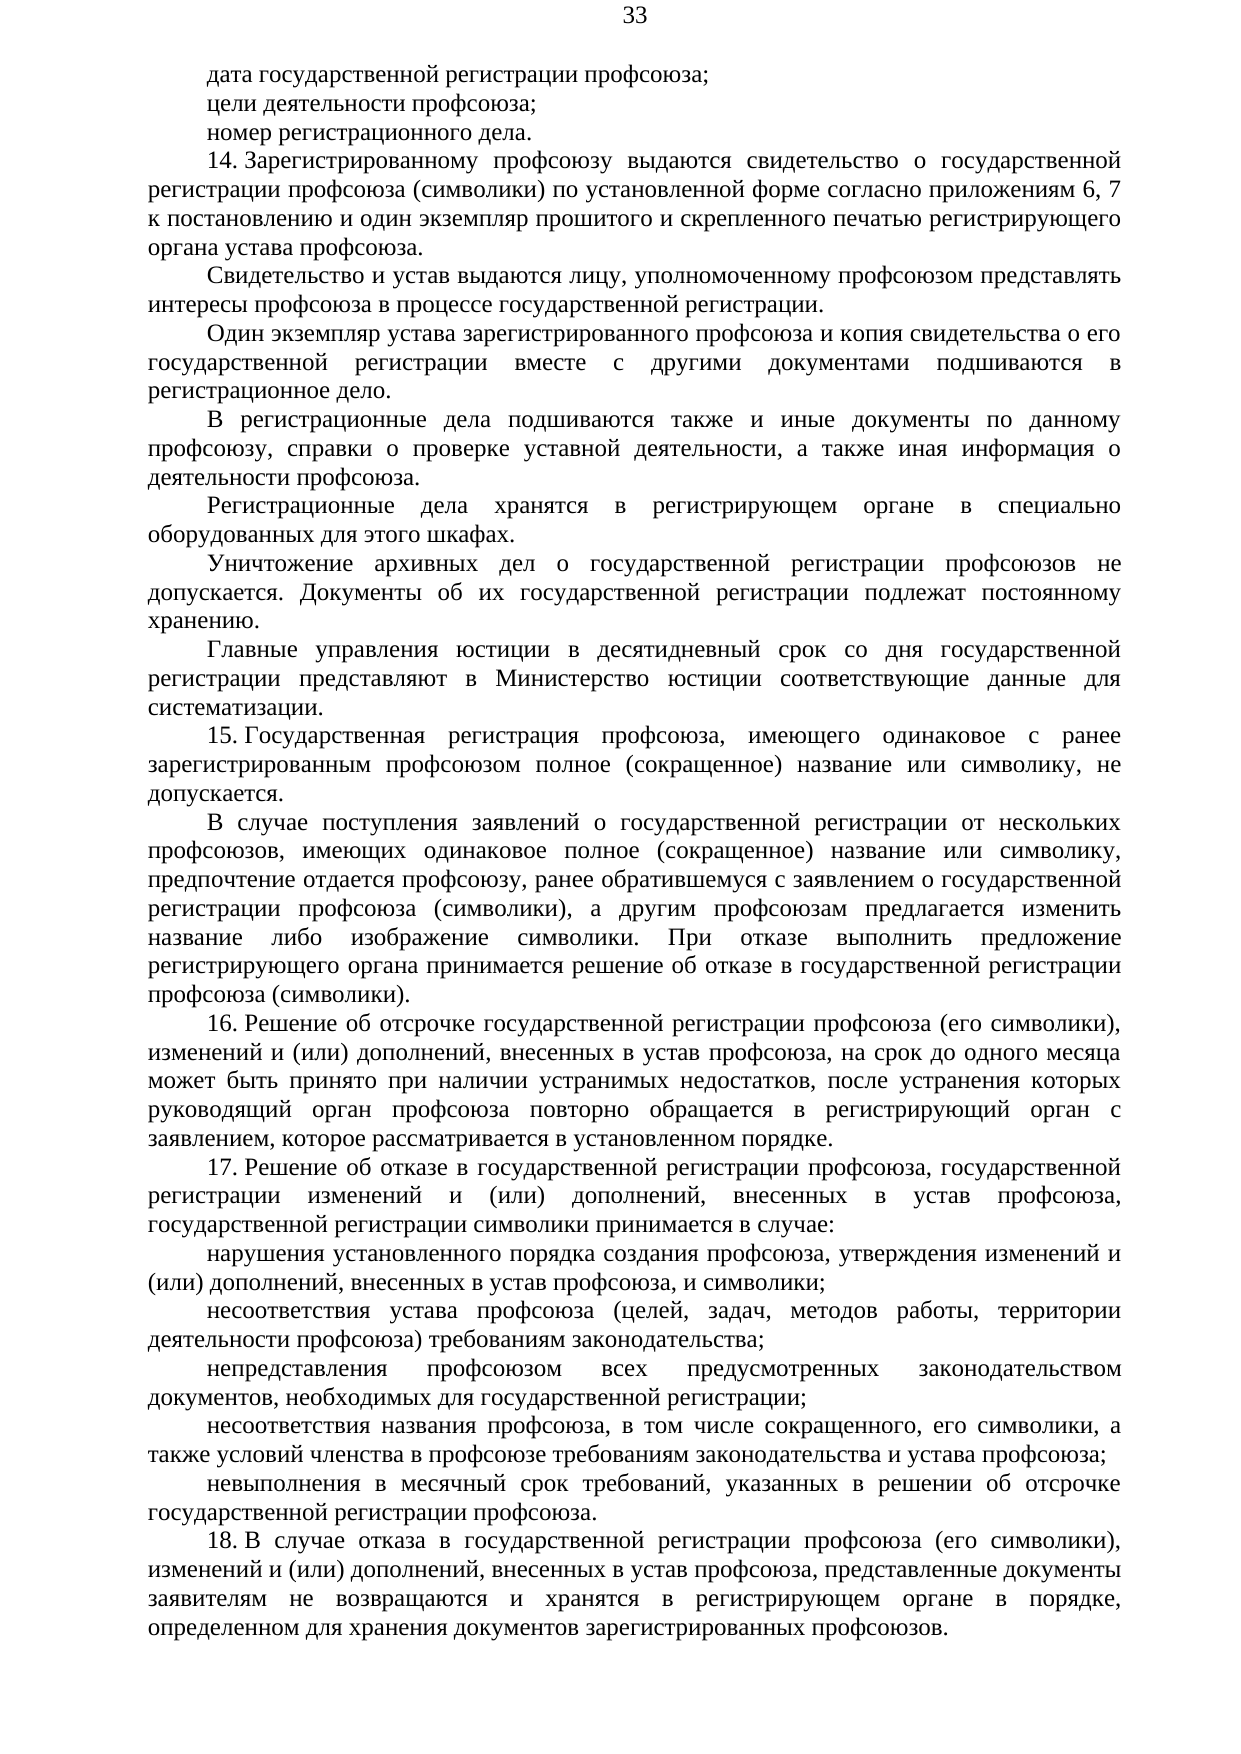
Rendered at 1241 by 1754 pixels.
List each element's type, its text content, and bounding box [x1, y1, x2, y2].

text несоответствия устава профсоюза (целей, задач, методов работы, территории деятельности профсоюза) требованиям законодательства; [148, 1295, 1122, 1353]
text 17. Решение об отказе в государственной регистрации профсоюза, государственной регистрации изменений и (или) дополнений, внесенных в устав профсоюза, государственной регистрации символики принимается в случае: [148, 1152, 1122, 1238]
text Один экземпляр устава зарегистрированного профсоюза и копия свидетельства о его государственной регистрации вместе с другими документами подшиваются в регистрационное дело. [148, 318, 1122, 404]
text невыполнения в месячный срок требований, указанных в решении об отсрочке государственной регистрации профсоюза. [148, 1468, 1122, 1525]
text цели деятельности профсоюза; [148, 88, 1122, 117]
text В регистрационные дела подшиваются также и иные документы по данному профсоюзу, справки о проверке уставной деятельности, а также иная информация о деятельности профсоюза. [148, 404, 1122, 490]
text дата государственной регистрации профсоюза; [148, 59, 1122, 88]
text несоответствия названия профсоюза, в том числе сокращенного, его символики, а также условий членства в профсоюзе требованиям законодательства и устава профсоюза; [148, 1410, 1122, 1468]
text 18. В случае отказа в государственной регистрации профсоюза (его символики), изменений и (или) дополнений, внесенных в устав профсоюза, представленные документы заявителям не возвращаются и хранятся в регистрирующем органе в порядке, определенном для хранения документов зарегистрированных профсоюзов. [148, 1525, 1122, 1640]
text В случае поступления заявлений о государственной регистрации от нескольких профсоюзов, имеющих одинаковое полное (сокращенное) название или символику, предпочтение отдается профсоюзу, ранее обратившемуся с заявлением о государственной регистрации профсоюза (символики), а другим профсоюзам предлагается изменить название либо изображение символики. При отказе выполнить предложение регистрирующего органа принимается решение об отказе в государственной регистрации профсоюза (символики). [148, 807, 1122, 1008]
text Главные управления юстиции в десятидневный срок со дня государственной регистрации представляют в Министерство юстиции соответствующие данные для систематизации. [148, 634, 1122, 720]
text Свидетельство и устав выдаются лицу, уполномоченному профсоюзом представлять интересы профсоюза в процессе государственной регистрации. [148, 260, 1122, 318]
text непредставления профсоюзом всех предусмотренных законодательством документов, необходимых для государственной регистрации; [148, 1353, 1122, 1410]
text Уничтожение архивных дел о государственной регистрации профсоюзов не допускается. Документы об их государственной регистрации подлежат постоянному хранению. [148, 548, 1122, 634]
text нарушения установленного порядка создания профсоюза, утверждения изменений и (или) дополнений, внесенных в устав профсоюза, и символики; [148, 1238, 1122, 1295]
text 14. Зарегистрированному профсоюзу выдаются свидетельство о государственной регистрации профсоюза (символики) по установленной форме согласно приложениям 6, 7 к постановлению и один экземпляр прошитого и скрепленного печатью регистрирующего органа устава профсоюза. [148, 145, 1122, 260]
text номер регистрационного дела. [148, 117, 1122, 145]
text 15. Государственная регистрация профсоюза, имеющего одинаковое с ранее зарегистрированным профсоюзом полное (сокращенное) название или символику, не допускается. [148, 720, 1122, 807]
text Регистрационные дела хранятся в регистрирующем органе в специально оборудованных для этого шкафах. [148, 490, 1122, 548]
text 16. Решение об отсрочке государственной регистрации профсоюза (его символики), изменений и (или) дополнений, внесенных в устав профсоюза, на срок до одного месяца может быть принято при наличии устранимых недостатков, после устранения которых руководящий орган профсоюза повторно обращается в регистрирующий орган с заявлением, которое рассматривается в установленном порядке. [148, 1008, 1122, 1152]
